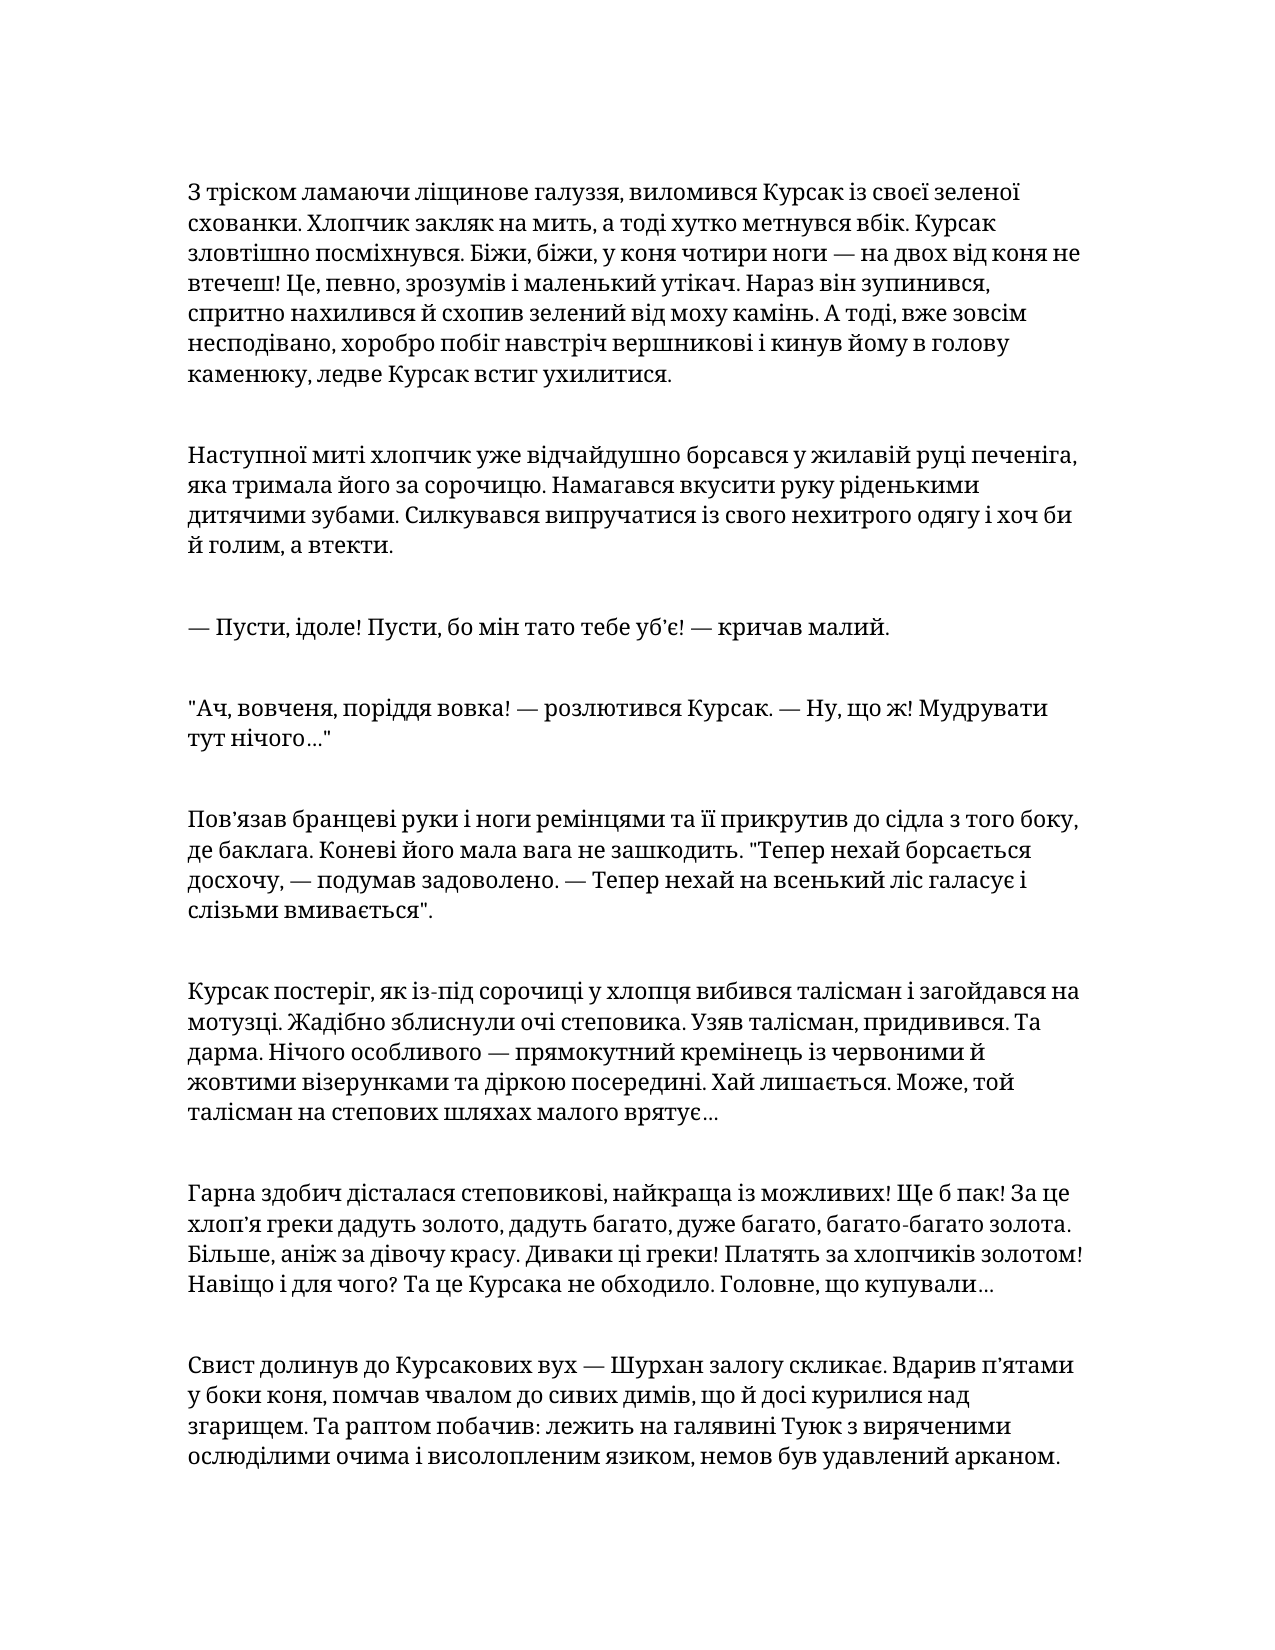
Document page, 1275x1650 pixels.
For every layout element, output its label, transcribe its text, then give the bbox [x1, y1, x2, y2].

text "Ач, вовченя, поріддя вовка! — розлютився Курсак. — Ну, що ж! Мудрувати тут нічого…" [187, 666, 1087, 752]
text Гарна здобич дісталася степовикові, найкраща із можливих! Ще б пак! За це хлоп’я греки дадуть золото, дадуть багато, дуже багато, багато-багато золота. Більше, аніж за дівочу красу. Диваки ці греки! Платять за хлопчиків золотом! Навіщо і для чого? Та це Курсака не обходило. Головне, що купували… [187, 1151, 1087, 1298]
text З тріском ламаючи ліщинове галуззя, виломився Курсак із своєї зеленої схованки. Хлопчик закляк на мить, а тоді хутко метнувся вбік. Курсак зловтішно посміхнувся. Біжи, біжи, у коня чотири ноги — на двох від коня не втечеш! Це, певно, зрозумів і маленький утікач. Нараз він зупинився, спритно нахилився й схопив зелений від моху камінь. А тоді, вже зовсім несподівано, хоробро побіг навстріч вершникові і кинув йому в голову каменюку, ледве Курсак встиг ухилитися. [187, 150, 1087, 388]
text — Пусти, ідоле! Пусти, бо мін тато тебе уб’є! — кричав малий. [187, 584, 1087, 641]
text Наступної миті хлопчик уже відчайдушно борсався у жилавій руці печеніга, яка тримала його за сорочицю. Намагався вкусити руку ріденькими дитячими зубами. Силкувався випручатися із свого нехитрого одягу і хоч би й голим, а втекти. [187, 412, 1087, 560]
text Курсак постеріг, як із-під сорочиці у хлопця вибився талісман і загойдався на мотузці. Жадібно зблиснули очі степовика. Узяв талісман, придивився. Та дарма. Нічого особливого — прямокутний кремінець із червоними й жовтими візерунками та діркою посередині. Хай лишається. Може, той талісман на степових шляхах малого врятує… [187, 949, 1087, 1126]
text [187, 1323, 1087, 1470]
text Пов’язав бранцеві руки і ноги ремінцями та її прикрутив до сідла з того боку, де баклага. Коневі його мала вага не зашкодить. "Тепер нехай борсається досхочу, — подумав задоволено. — Тепер нехай на всенький ліс галасує і слізьми вмивається". [187, 777, 1087, 924]
